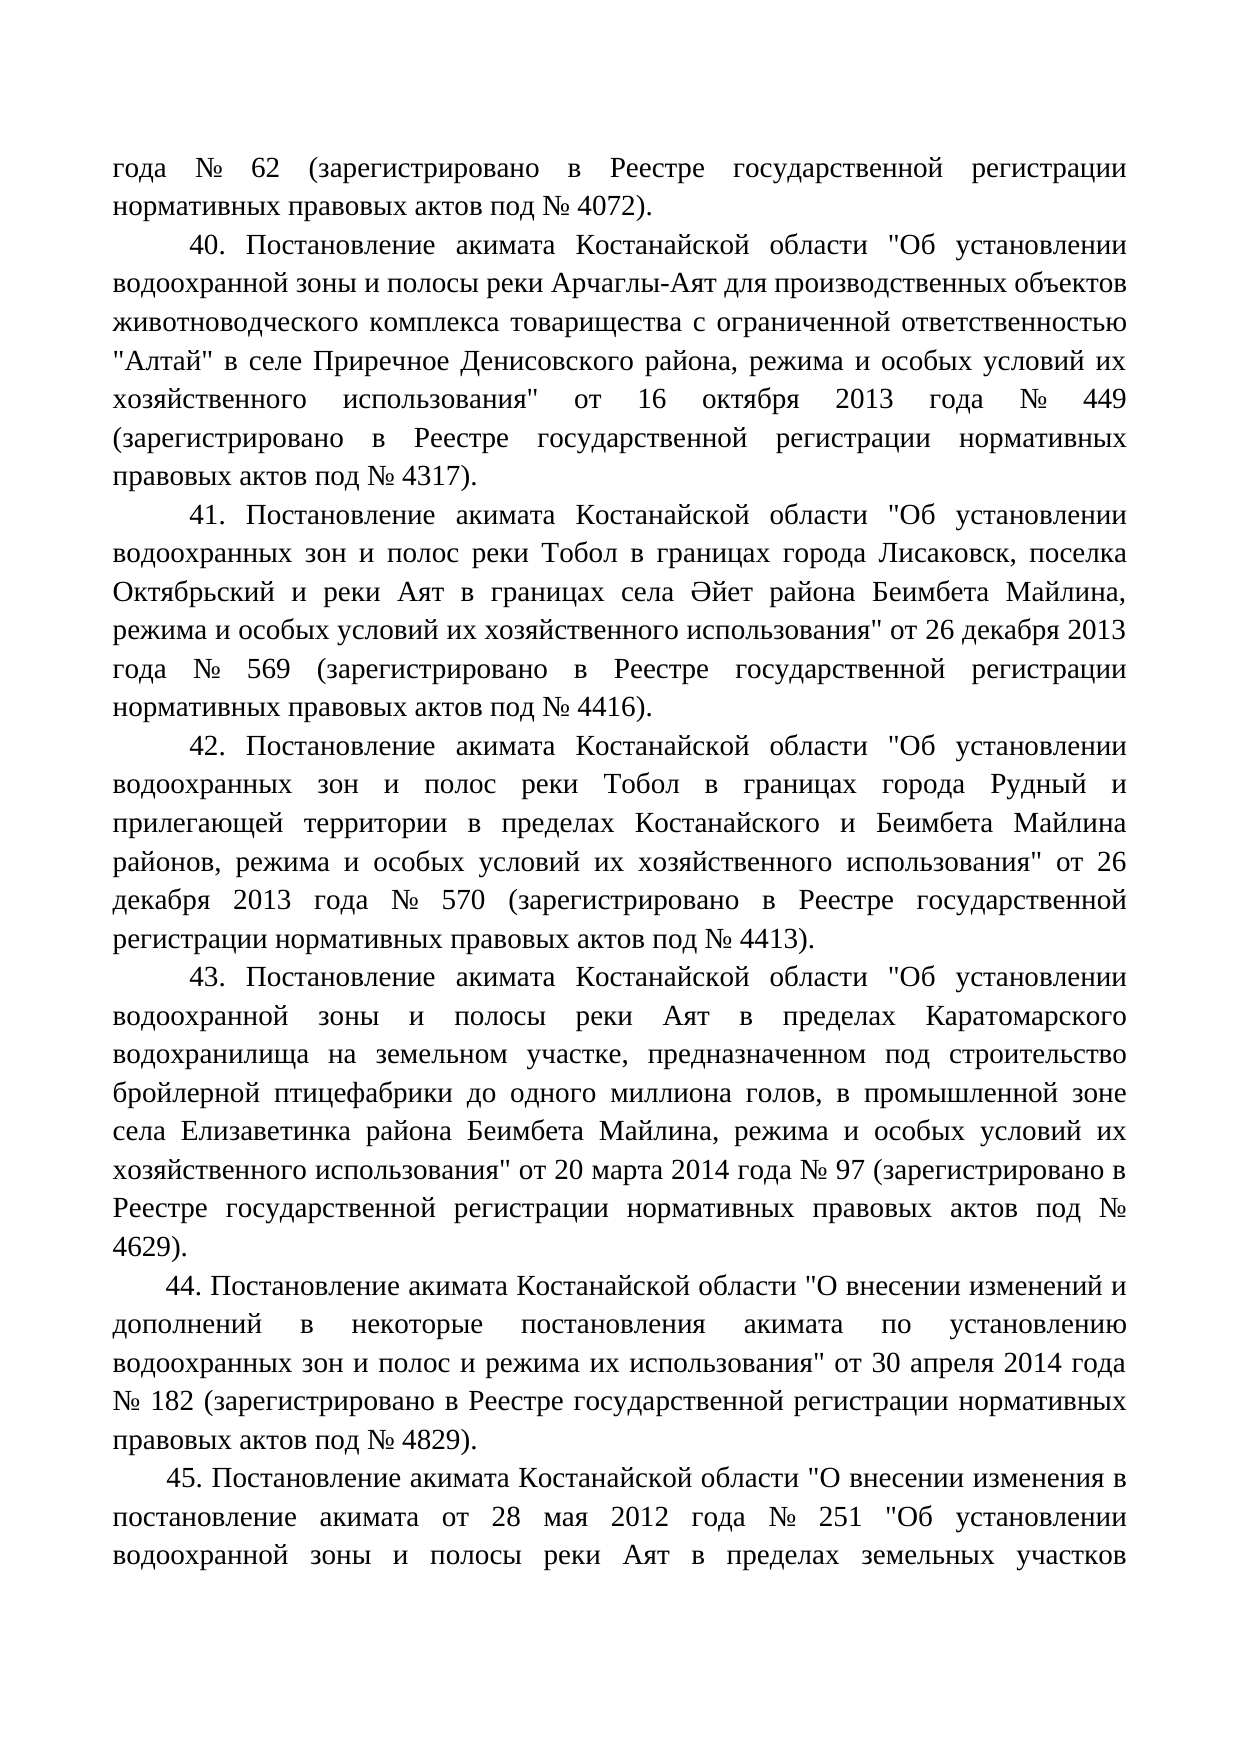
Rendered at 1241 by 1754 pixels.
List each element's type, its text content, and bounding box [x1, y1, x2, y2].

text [112, 150, 1128, 222]
text 44. Постановление акимата Костанайской области "О внесении изменений и дополнений в некоторые постановления акимата по установлению водоохранных зон и полос и режима их использования" от 30 апреля 2014 года № 182 (зарегистрировано в Реестре государственной регистрации нормативных правовых актов под № 4829). [112, 1268, 1128, 1455]
text 41. Постановление акимата Костанайской области "Об установлении водоохранных зон и полос реки Тобол в границах города Лисаковск, поселка Октябрьский и реки Аят в границах села Әйет района Беимбета Майлина, режима и особых условий их хозяйственного использования" от 26 декабря 2013 года № 569 (зарегистрировано в Реестре государственной регистрации нормативных правовых актов под № 4416). [112, 497, 1128, 723]
text 40. Постановление акимата Костанайской области "Об установлении водоохранной зоны и полосы реки Арчаглы-Аят для производственных объектов животноводческого комплекса товарищества с ограниченной ответственностью "Алтай" в селе Приречное Денисовского района, режима и особых условий их хозяйственного использования" от 16 октября 2013 года № 449 (зарегистрировано в Реестре государственной регистрации нормативных правовых актов под № 4317). [112, 227, 1128, 492]
text 42. Постановление акимата Костанайской области "Об установлении водоохранных зон и полос реки Тобол в границах города Рудный и прилегающей территории в пределах Костанайского и Беимбета Майлина районов, режима и особых условий их хозяйственного использования" от 26 декабря 2013 года № 570 (зарегистрировано в Реестре государственной регистрации нормативных правовых актов под № 4413). [112, 728, 1128, 954]
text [112, 1460, 1128, 1571]
text 43. Постановление акимата Костанайской области "Об установлении водоохранной зоны и полосы реки Аят в пределах Каратомарского водохранилища на земельном участке, предназначенном под строительство бройлерной птицефабрики до одного миллиона голов, в промышленной зоне села Елизаветинка района Беимбета Майлина, режима и особых условий их хозяйственного использования" от 20 марта 2014 года № 97 (зарегистрировано в Реестре государственной регистрации нормативных правовых актов под № 4629). [112, 959, 1128, 1263]
